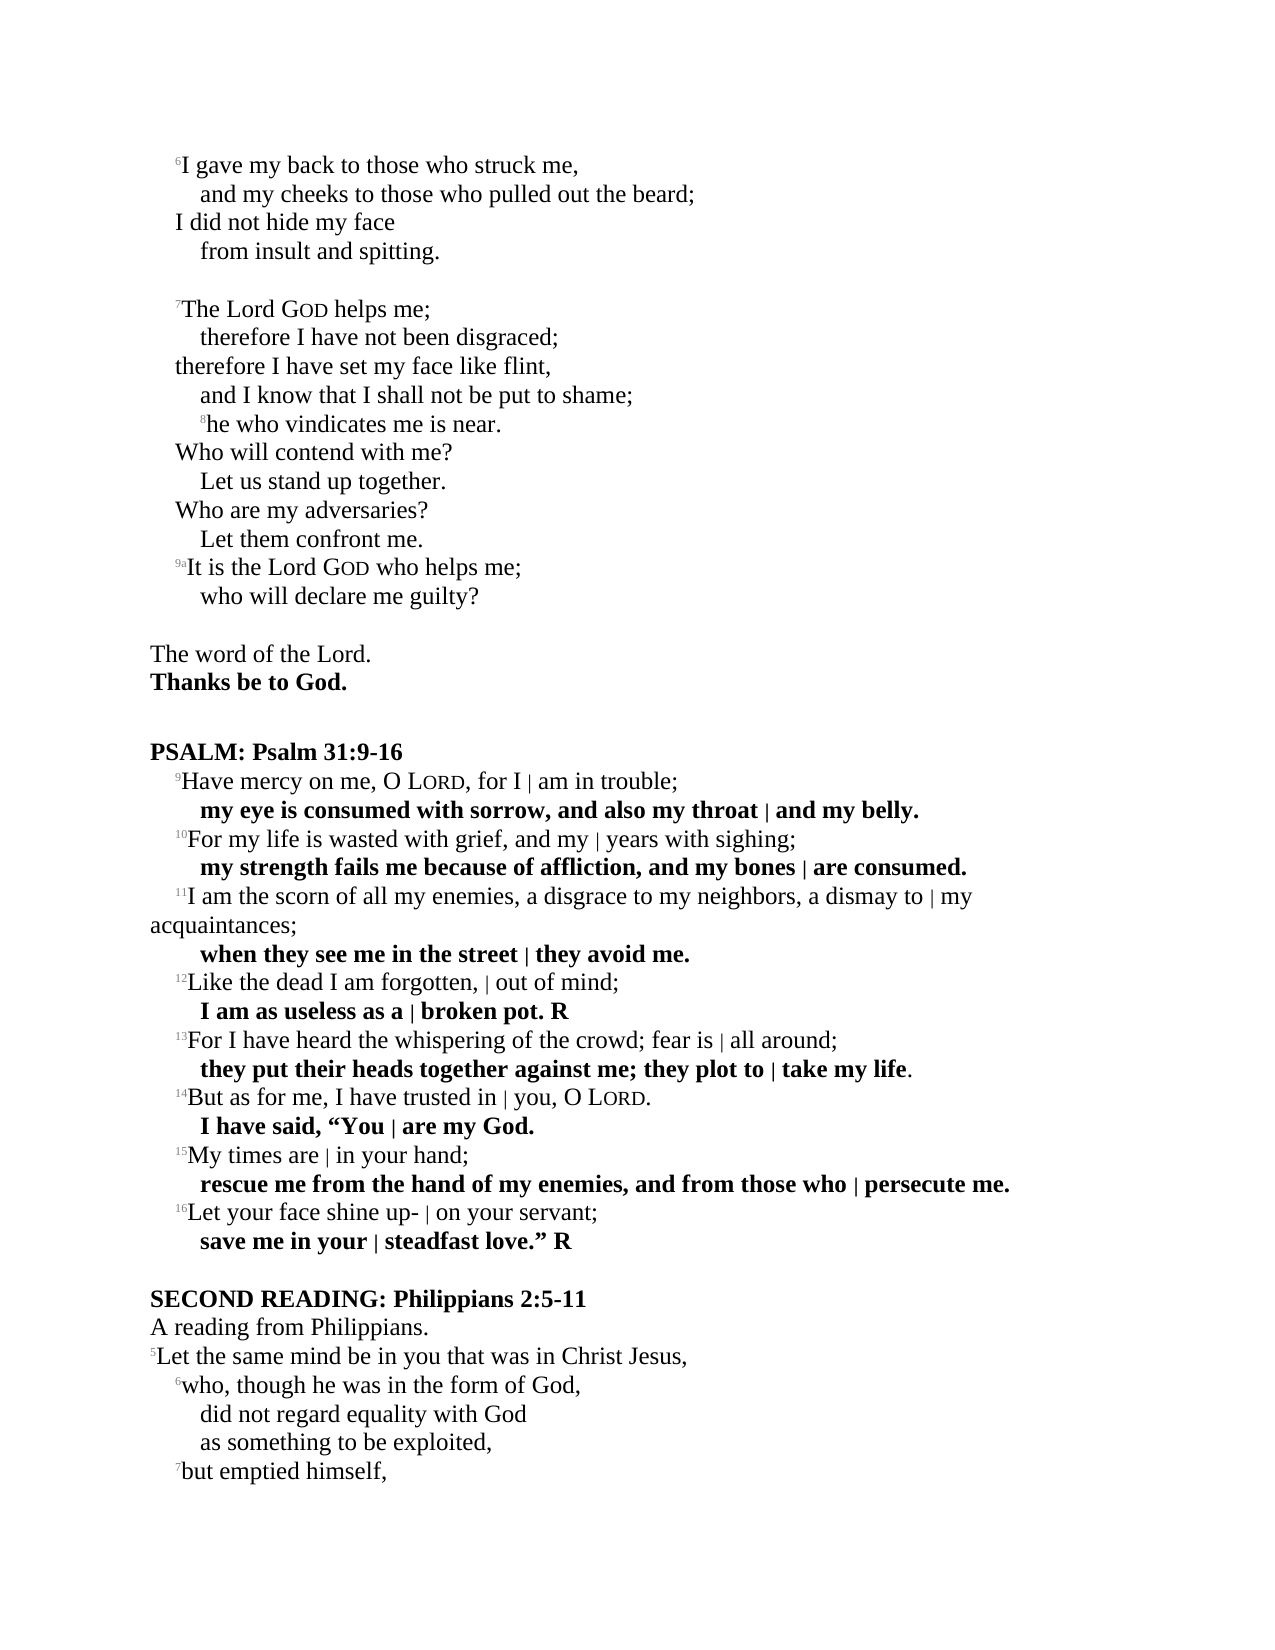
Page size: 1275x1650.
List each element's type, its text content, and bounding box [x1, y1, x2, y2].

text A reading from Philippians. [150, 1312, 1125, 1341]
text Psalm: Psalm 31:9-16 [150, 737, 1125, 766]
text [150, 1341, 1125, 1485]
text 9Have mercy on me, O Lord, for I | am in trouble; my eye is consumed with sorrow, and also my throat | and my belly. 10For my life is wasted with grief, and my | years with sighing; my strength fails me because of affliction, and my bones | are consumed. 11I am the scorn of all my enemies, a disgrace to my neighbors, a dismay to | my acquaintances; when they see me in the street | they avoid me. 12Like the dead I am forgotten, | out of mind; I am as useless as a | broken pot. R 13For I have heard the whispering of the crowd; fear is | all around; they put their heads together against me; they plot to | take my life. 14But as for me, I have trusted in | you, O Lord. I have said, “You | are my God. 15My times are | in your hand; rescue me from the hand of my enemies, and from those who | persecute me. 16Let your face shine up- | on your servant; save me in your | steadfast love.” R [150, 766, 1125, 1255]
text Second Reading: Philippians 2:5-11 [150, 1284, 1125, 1312]
text The word of the Lord. [150, 639, 1125, 667]
text Thanks be to God. [150, 667, 1125, 696]
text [150, 150, 1125, 610]
